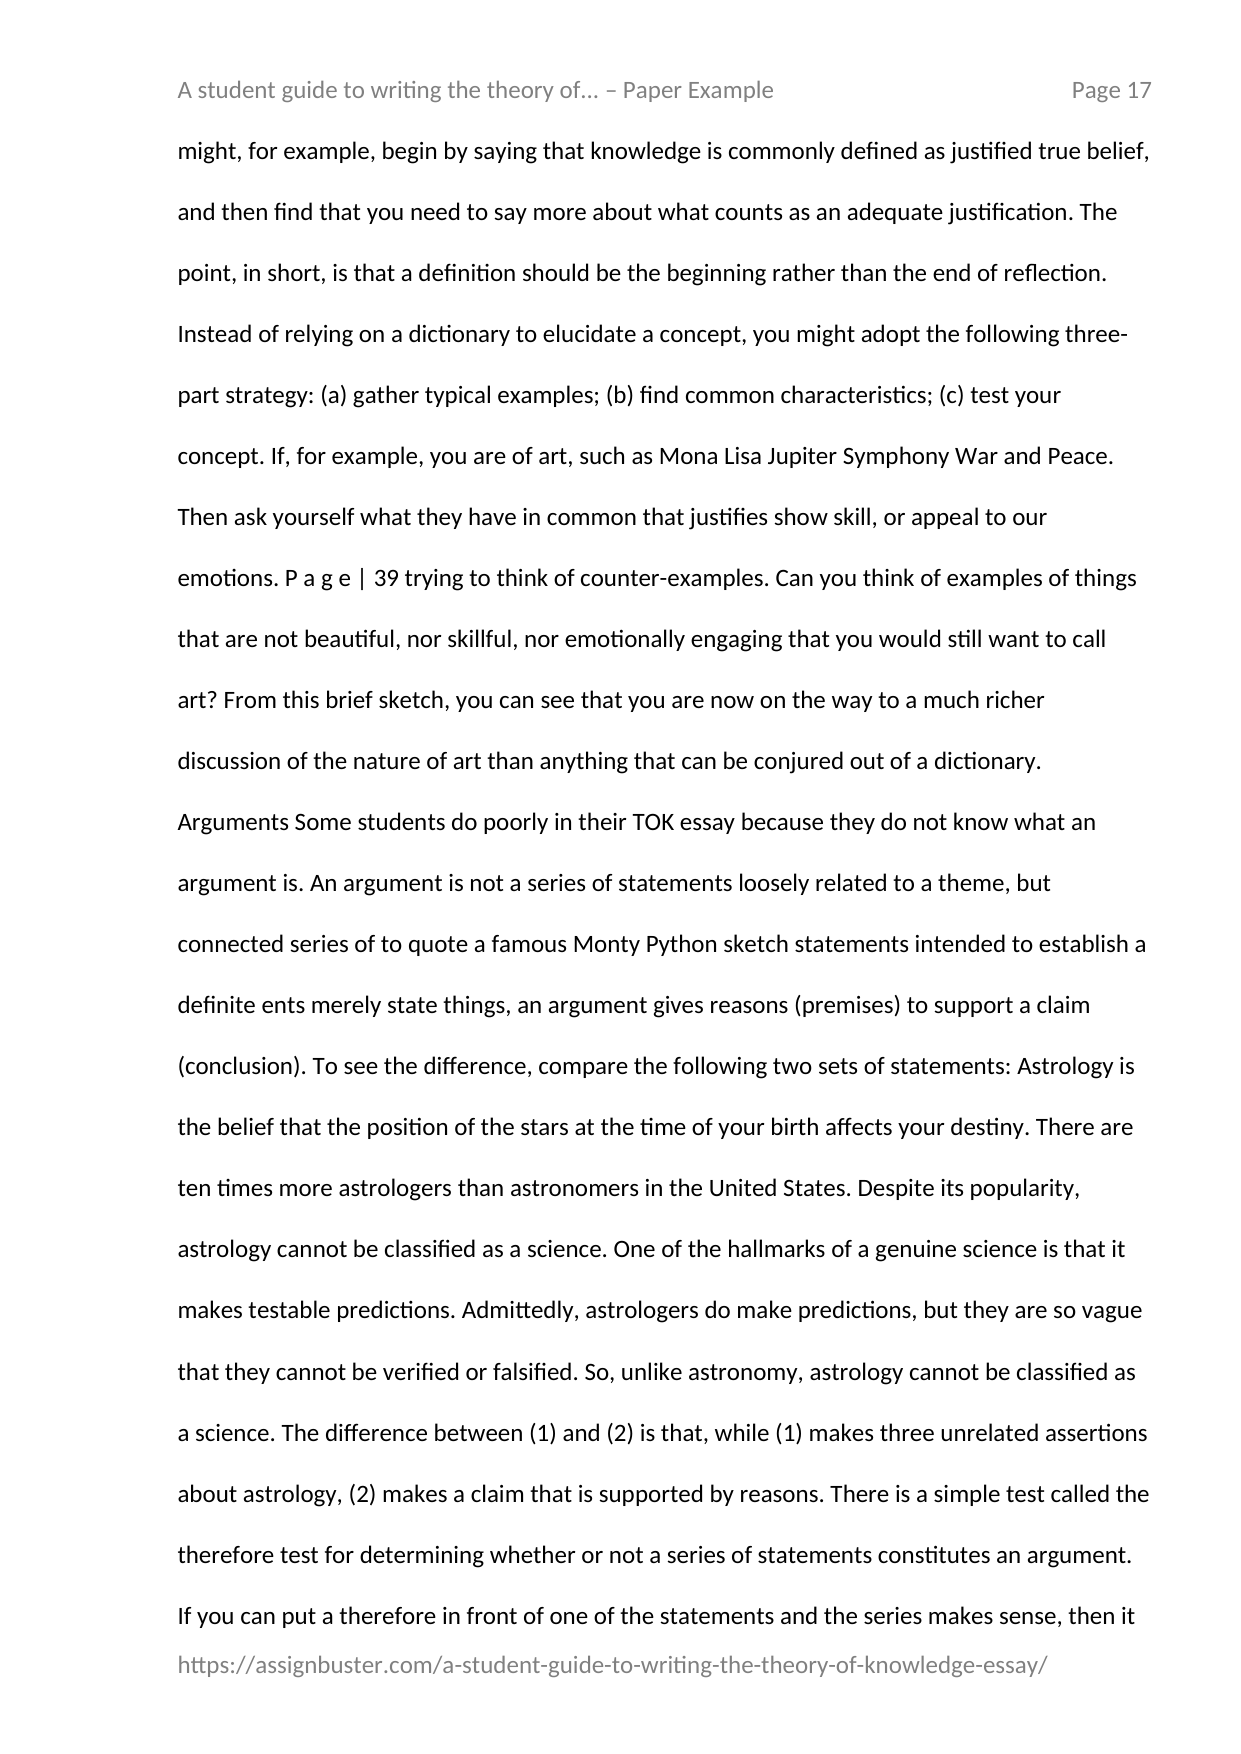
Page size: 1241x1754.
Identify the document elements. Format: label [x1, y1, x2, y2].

text [177, 135, 1152, 1630]
